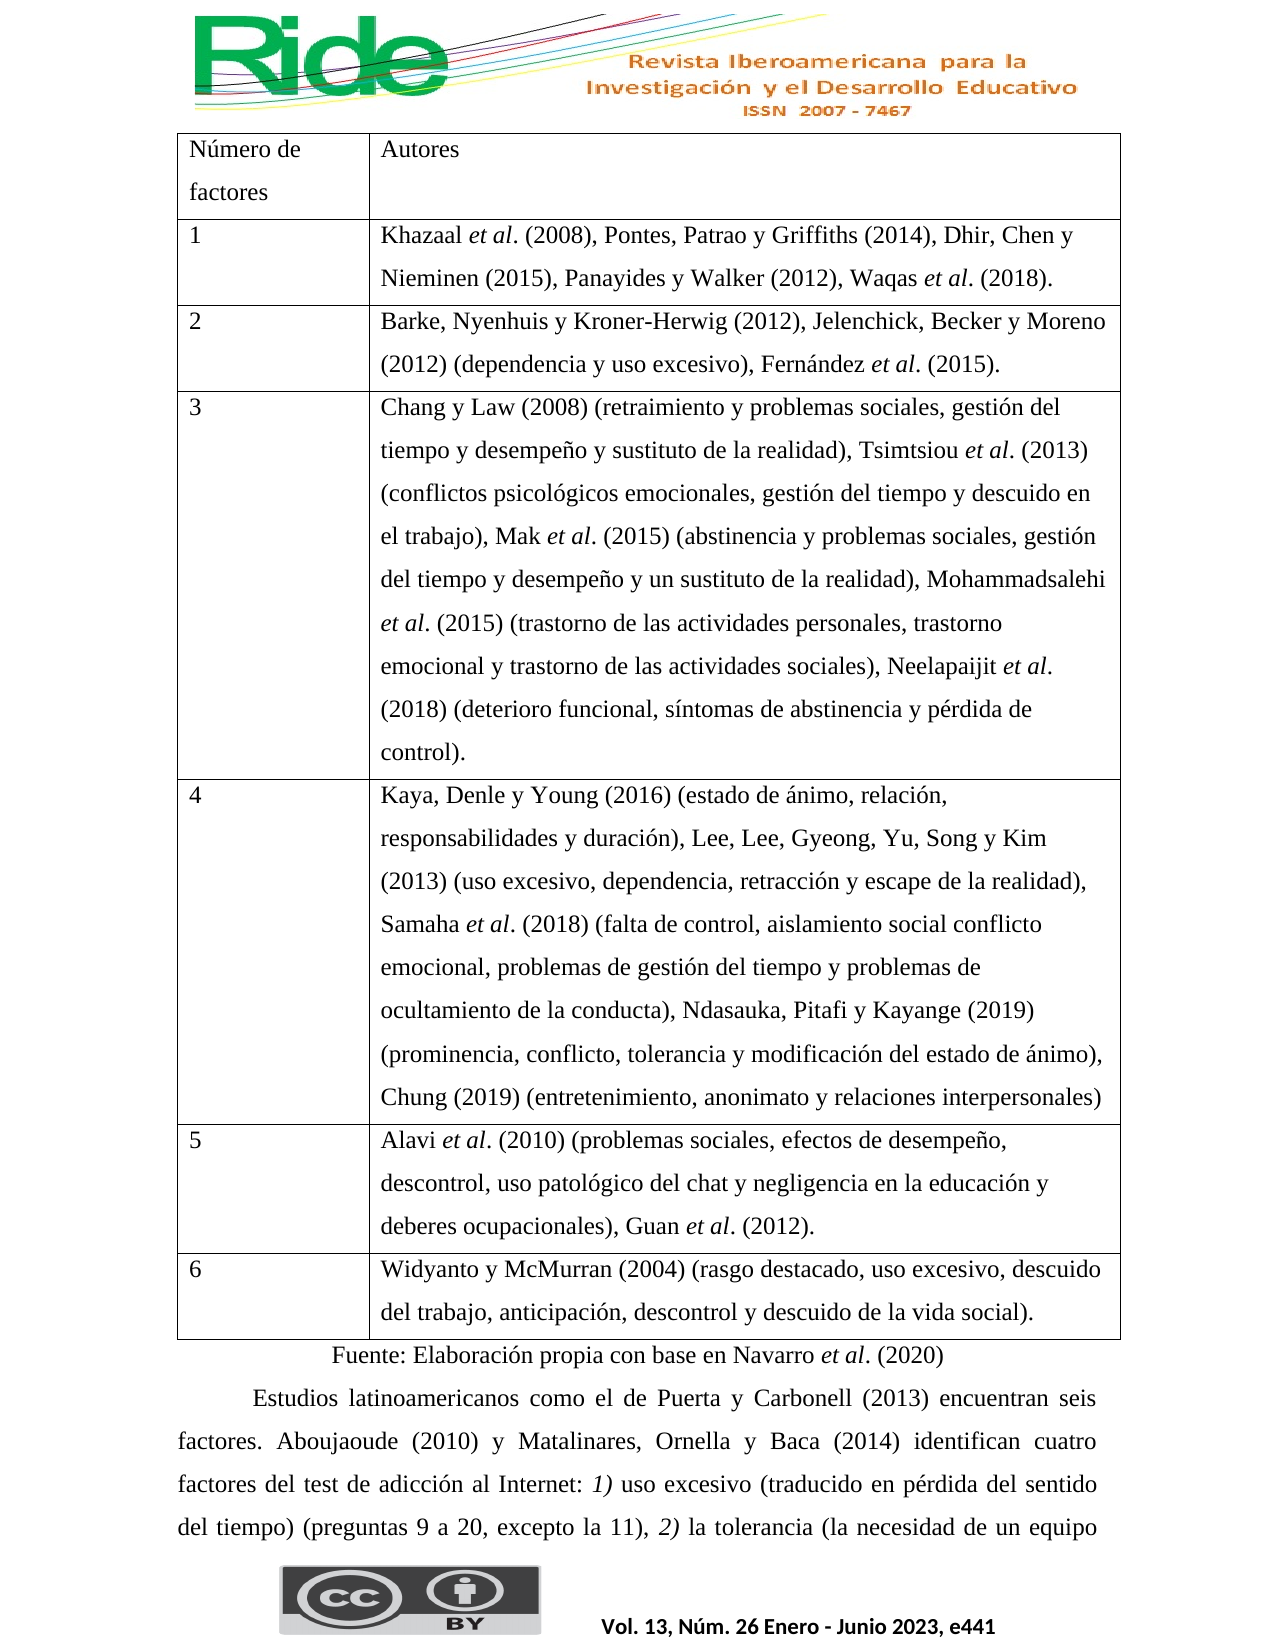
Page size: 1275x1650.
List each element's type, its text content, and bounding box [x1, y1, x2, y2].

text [177, 1383, 1098, 1541]
table_cell 5 [178, 1125, 369, 1253]
table_cell Khazaal et al. (2008), Pontes, Patrao y Griffiths (2014), Dhir, Chen y Nieminen (2015), Panayides y Walker (2012), Waqas et al. (2018). [370, 220, 1120, 305]
table_header Número de factores [178, 134, 369, 219]
table_cell 4 [178, 780, 369, 1124]
table_cell 1 [178, 220, 369, 305]
picture [279, 1565, 542, 1635]
table_cell 3 [178, 392, 369, 779]
text Fuente: Elaboración propia con base en Navarro et al. (2020) [177, 1340, 1098, 1369]
table_cell Alavi et al. (2010) (problemas sociales, efectos de desempeño, descontrol, uso patológico del chat y negligencia en la educación y deberes ocupacionales), Guan et al. (2012). [370, 1125, 1120, 1253]
table_cell 2 [178, 306, 369, 391]
table_header Autores [370, 134, 1120, 219]
table_cell Chang y Law (2008) (retraimiento y problemas sociales, gestión del tiempo y desempeño y sustituto de la realidad), Tsimtsiou et al. (2013) (conflictos psicológicos emocionales, gestión del tiempo y descuido en el trabajo), Mak et al. (2015) (abstinencia y problemas sociales, gestión del tiempo y desempeño y un sustituto de la realidad), Mohammadsalehi et al. (2015) (trastorno de las actividades personales, trastorno emocional y trastorno de las actividades sociales), Neelapaijit et al. (2018) (deterioro funcional, síntomas de abstinencia y pérdida de control). [370, 392, 1120, 779]
table_cell Barke, Nyenhuis y Kroner-Herwig (2012), Jelenchick, Becker y Moreno (2012) (dependencia y uso excesivo), Fernández et al. (2015). [370, 306, 1120, 391]
table_cell 6 [178, 1254, 369, 1339]
table_cell Widyanto y McMurran (2004) (rasgo destacado, uso excesivo, descuido del trabajo, anticipación, descontrol y descuido de la vida social). [370, 1254, 1120, 1339]
table_cell Kaya, Denle y Young (2016) (estado de ánimo, relación, responsabilidades y duración), Lee, Lee, Gyeong, Yu, Song y Kim (2013) (uso excesivo, dependencia, retracción y escape de la realidad), Samaha et al. (2018) (falta de control, aislamiento social conflicto emocional, problemas de gestión del tiempo y problemas de ocultamiento de la conducta), Ndasauka, Pitafi y Kayange (2019) (prominencia, conflicto, tolerancia y modificación del estado de ánimo), Chung (2019) (entretenimiento, anonimato y relaciones interpersonales) [370, 780, 1120, 1124]
picture [194, 14, 1081, 119]
